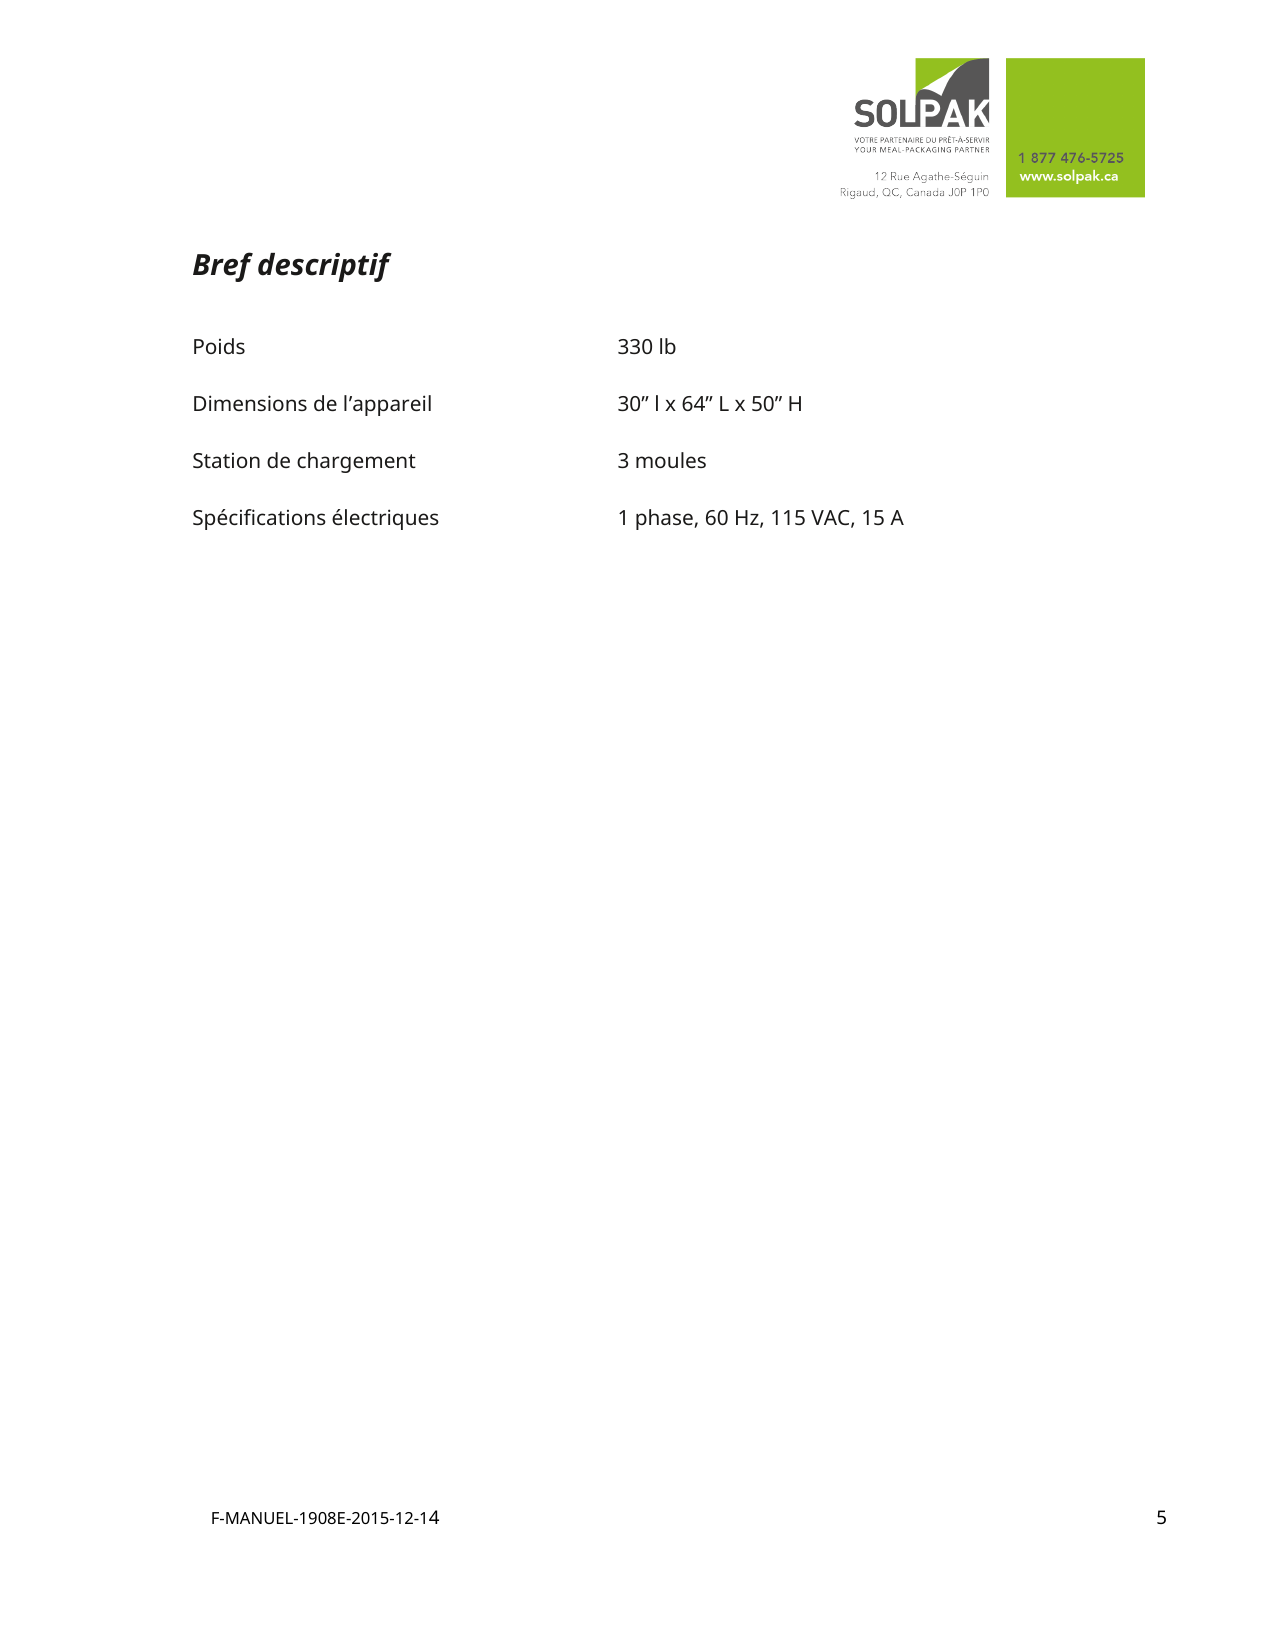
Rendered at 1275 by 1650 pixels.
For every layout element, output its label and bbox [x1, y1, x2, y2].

picture [836, 40, 1145, 218]
